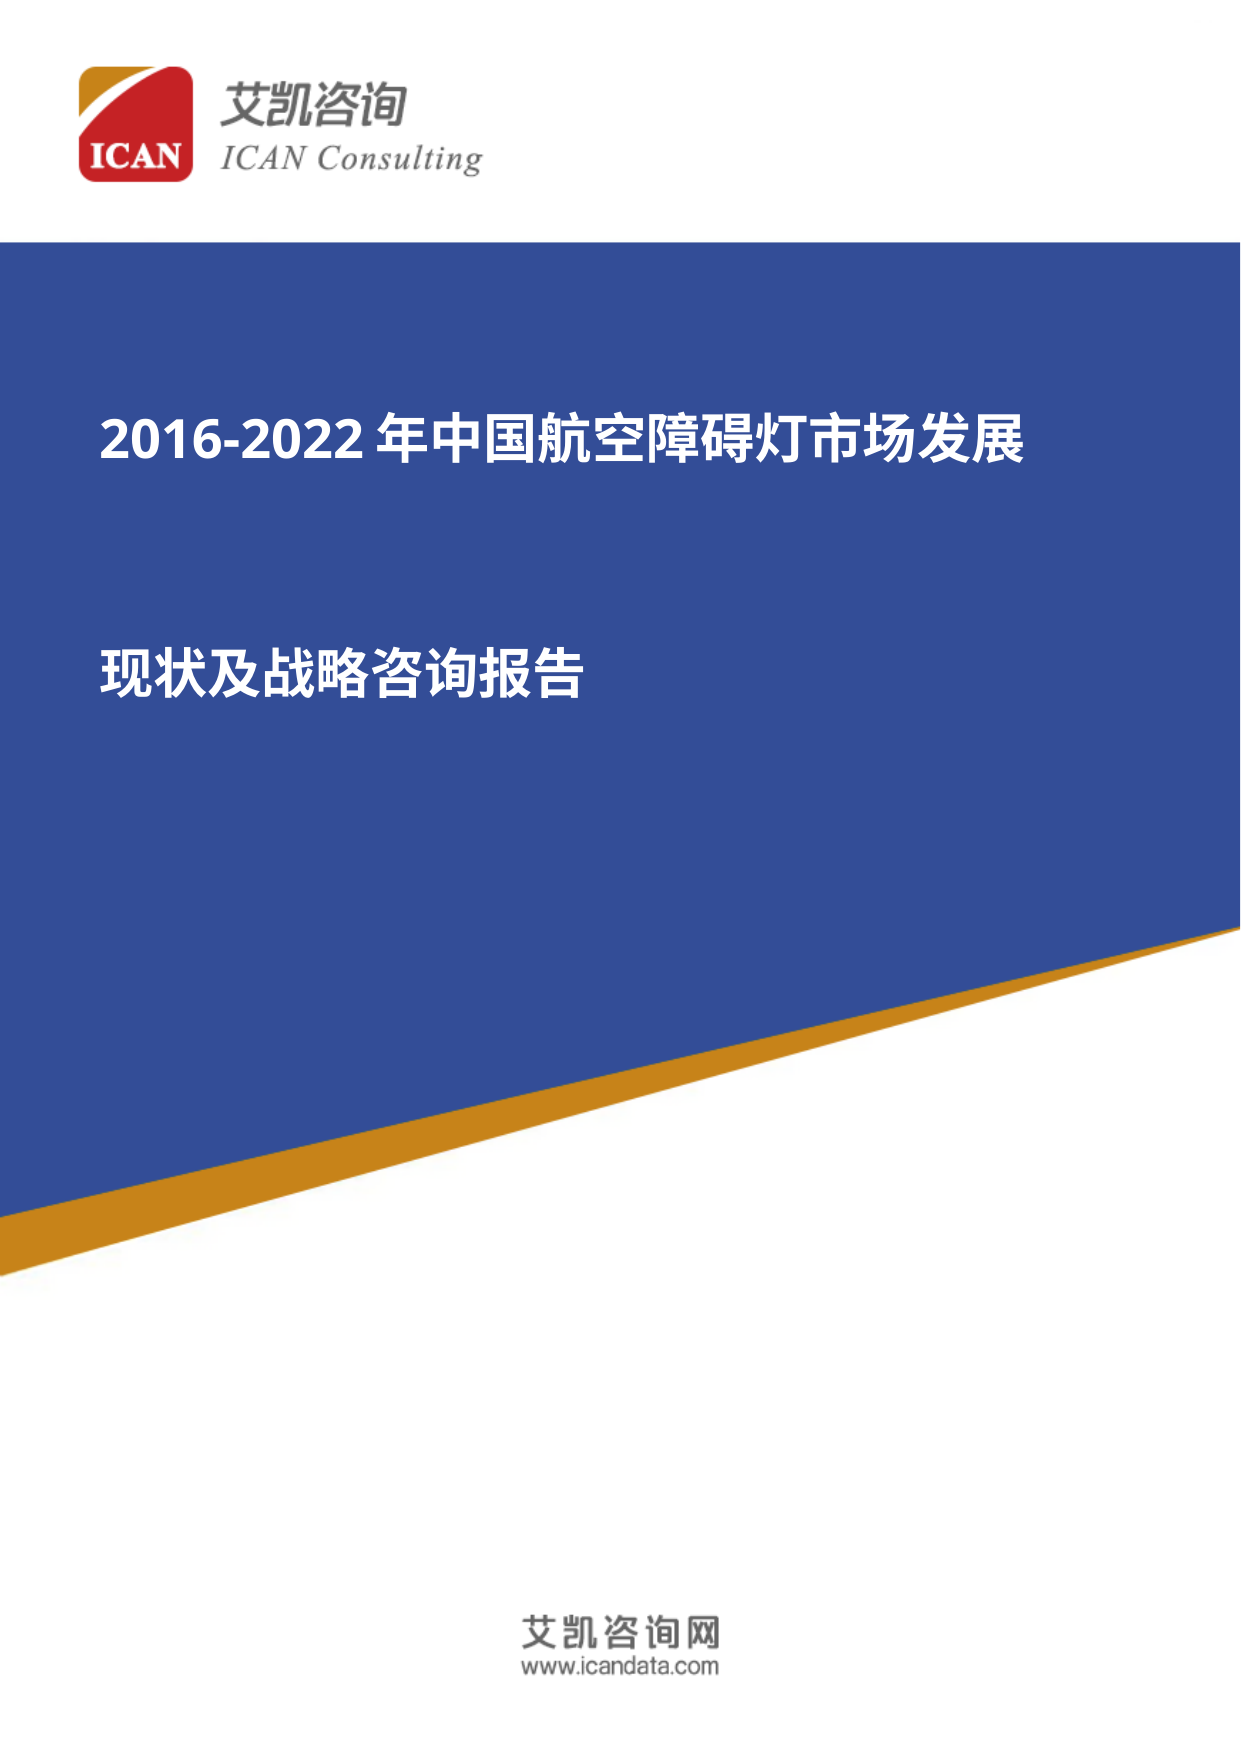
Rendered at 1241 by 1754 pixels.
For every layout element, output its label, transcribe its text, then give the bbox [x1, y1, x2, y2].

picture [0, 5, 1241, 1754]
subtitle 2016-2022年中国航空障碍灯市场发展现状及战略咨询报告 [99, 386, 1053, 718]
